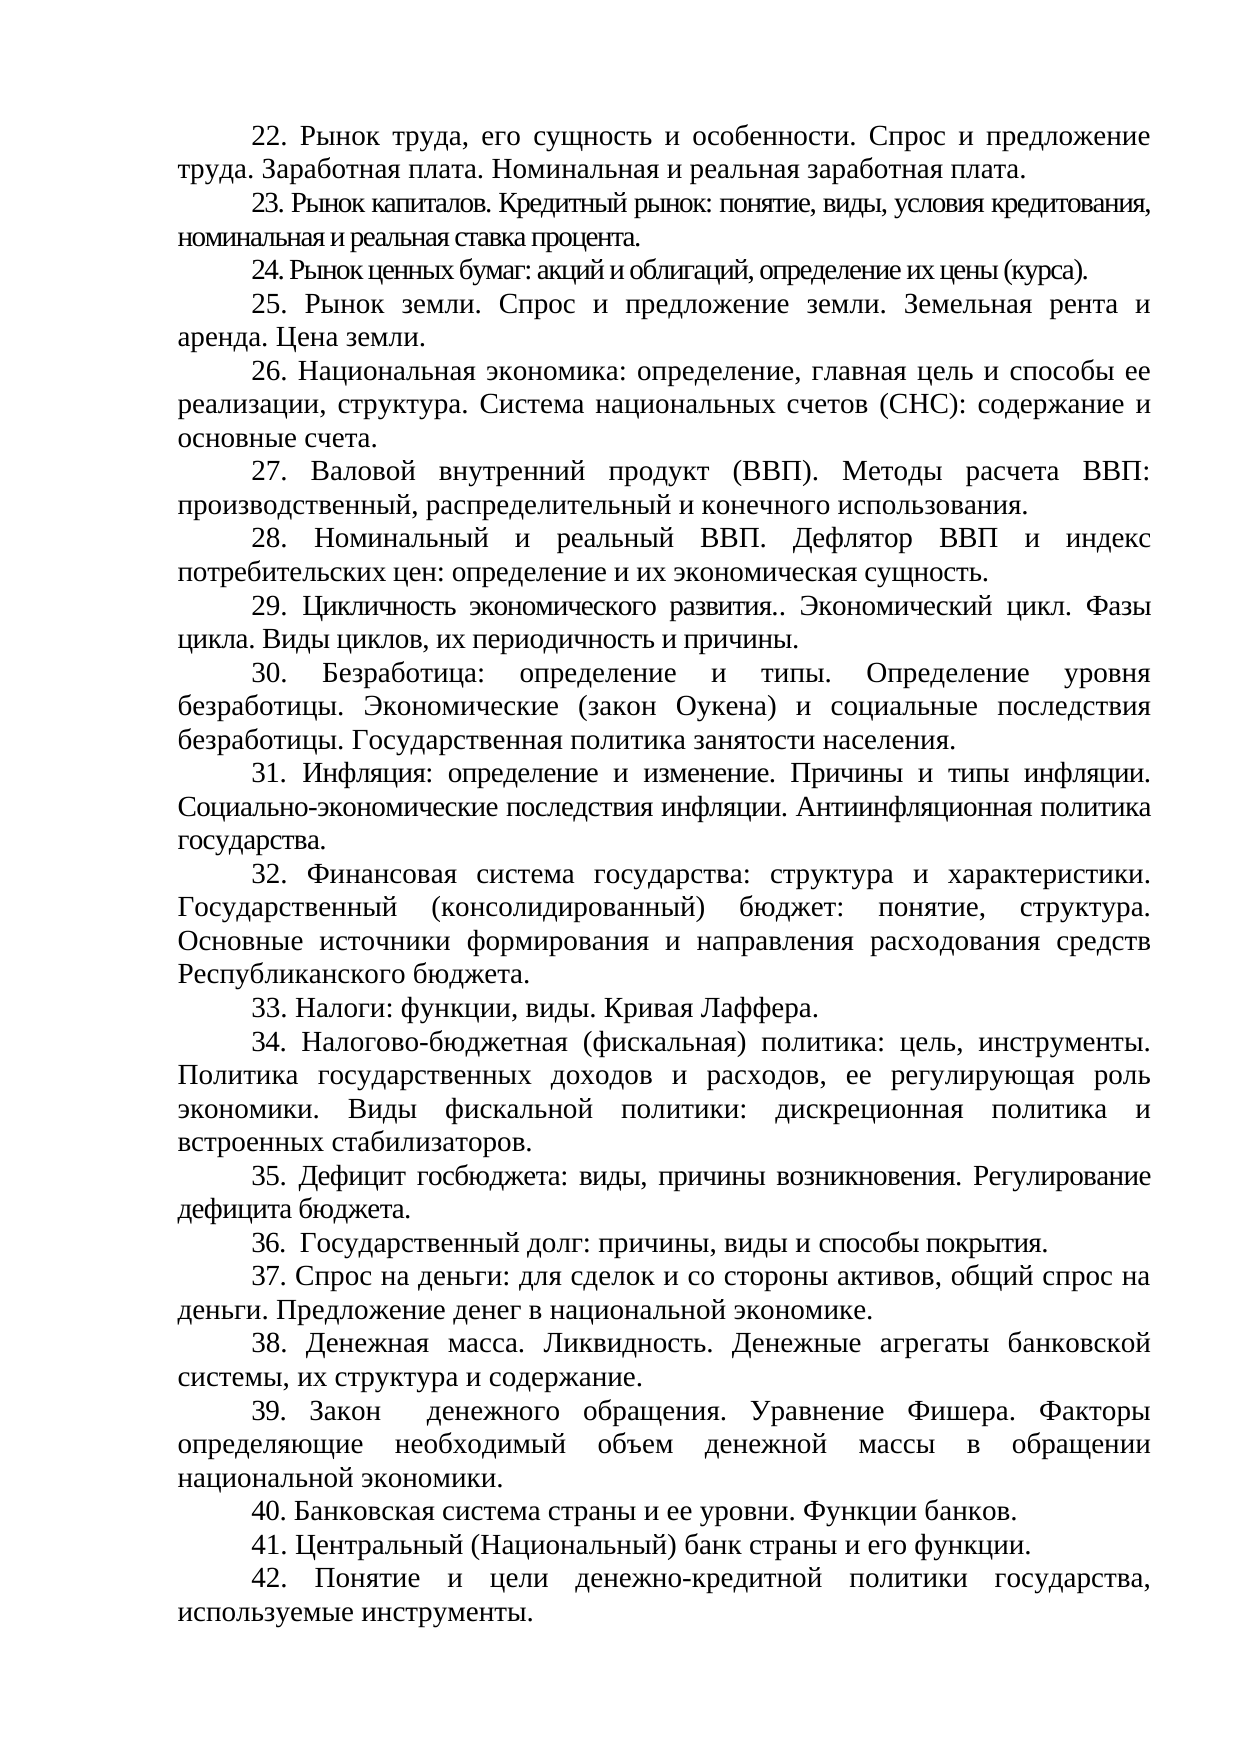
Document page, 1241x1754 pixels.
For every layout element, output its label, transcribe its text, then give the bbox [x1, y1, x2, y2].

list 38. Денежная масса. Ликвидность. Денежные агрегаты банковской системы, их структура и содержание. [177, 1326, 1152, 1393]
list 35. Дефицит госбюджета: виды, причины возникновения. Регулирование дефицита бюджета. [177, 1158, 1152, 1225]
list 41. Центральный (Национальный) банк страны и его функции. [177, 1527, 1152, 1560]
list 29. Цикличность экономического развития.. Экономический цикл. Фазы цикла. Виды циклов, их периодичность и причины. [177, 588, 1152, 655]
list 27. Валовой внутренний продукт (ВВП). Методы расчета ВВП: производственный, распределительный и конечного использования. [177, 453, 1152, 521]
list 32. Финансовая система государства: структура и характеристики. Государственный (консолидированный) бюджет: понятие, структура. Основные источники формирования и направления расходования средств Республиканского бюджета. [177, 856, 1152, 990]
list 40. Банковская система страны и ее уровни. Функции банков. [177, 1493, 1152, 1527]
list 31. Инфляция: определение и изменение. Причины и типы инфляции. Социально-экономические последствия инфляции. Антиинфляционная политика государства. [177, 755, 1152, 856]
list 42. Понятие и цели денежно-кредитной политики государства, используемые инструменты. [177, 1560, 1152, 1627]
list 26. Национальная экономика: определение, главная цель и способы ее реализации, структура. Система национальных счетов (СНС): содержание и основные счета. [177, 353, 1152, 453]
list 28. Номинальный и реальный ВВП. Дефлятор ВВП и индекс потребительских цен: определение и их экономическая сущность. [177, 521, 1152, 588]
list 37. Спрос на деньги: для сделок и со стороны активов, общий спрос на деньги. Предложение денег в национальной экономике. [177, 1258, 1152, 1326]
list 30. Безработица: определение и типы. Определение уровня безработицы. Экономические (закон Оукена) и социальные последствия безработицы. Государственная политика занятости населения. [177, 655, 1152, 755]
list 22. Рынок труда, его сущность и особенности. Спрос и предложение труда. Заработная плата. Номинальная и реальная заработная плата. [177, 118, 1152, 185]
list 39. Закон денежного обращения. Уравнение Фишера. Факторы определяющие необходимый объем денежной массы в обращении национальной экономики. [177, 1393, 1152, 1493]
list 34. Налогово-бюджетная (фискальная) политика: цель, инструменты. Политика государственных доходов и расходов, ее регулирующая роль экономики. Виды фискальной политики: дискреционная политика и встроенных стабилизаторов. [177, 1024, 1152, 1158]
list 23. Рынок капиталов. Кредитный рынок: понятие, виды, условия кредитования, номинальная и реальная ставка процента. [177, 185, 1152, 252]
list 25. Рынок земли. Спрос и предложение земли. Земельная рента и аренда. Цена земли. [177, 286, 1152, 353]
list 33. Налоги: функции, виды. Кривая Лаффера. [177, 990, 1152, 1024]
list 24. Рынок ценных бумаг: акций и облигаций, определение их цены (курса). [177, 252, 1152, 286]
list 36. Государственный долг: причины, виды и способы покрытия. [177, 1225, 1152, 1258]
